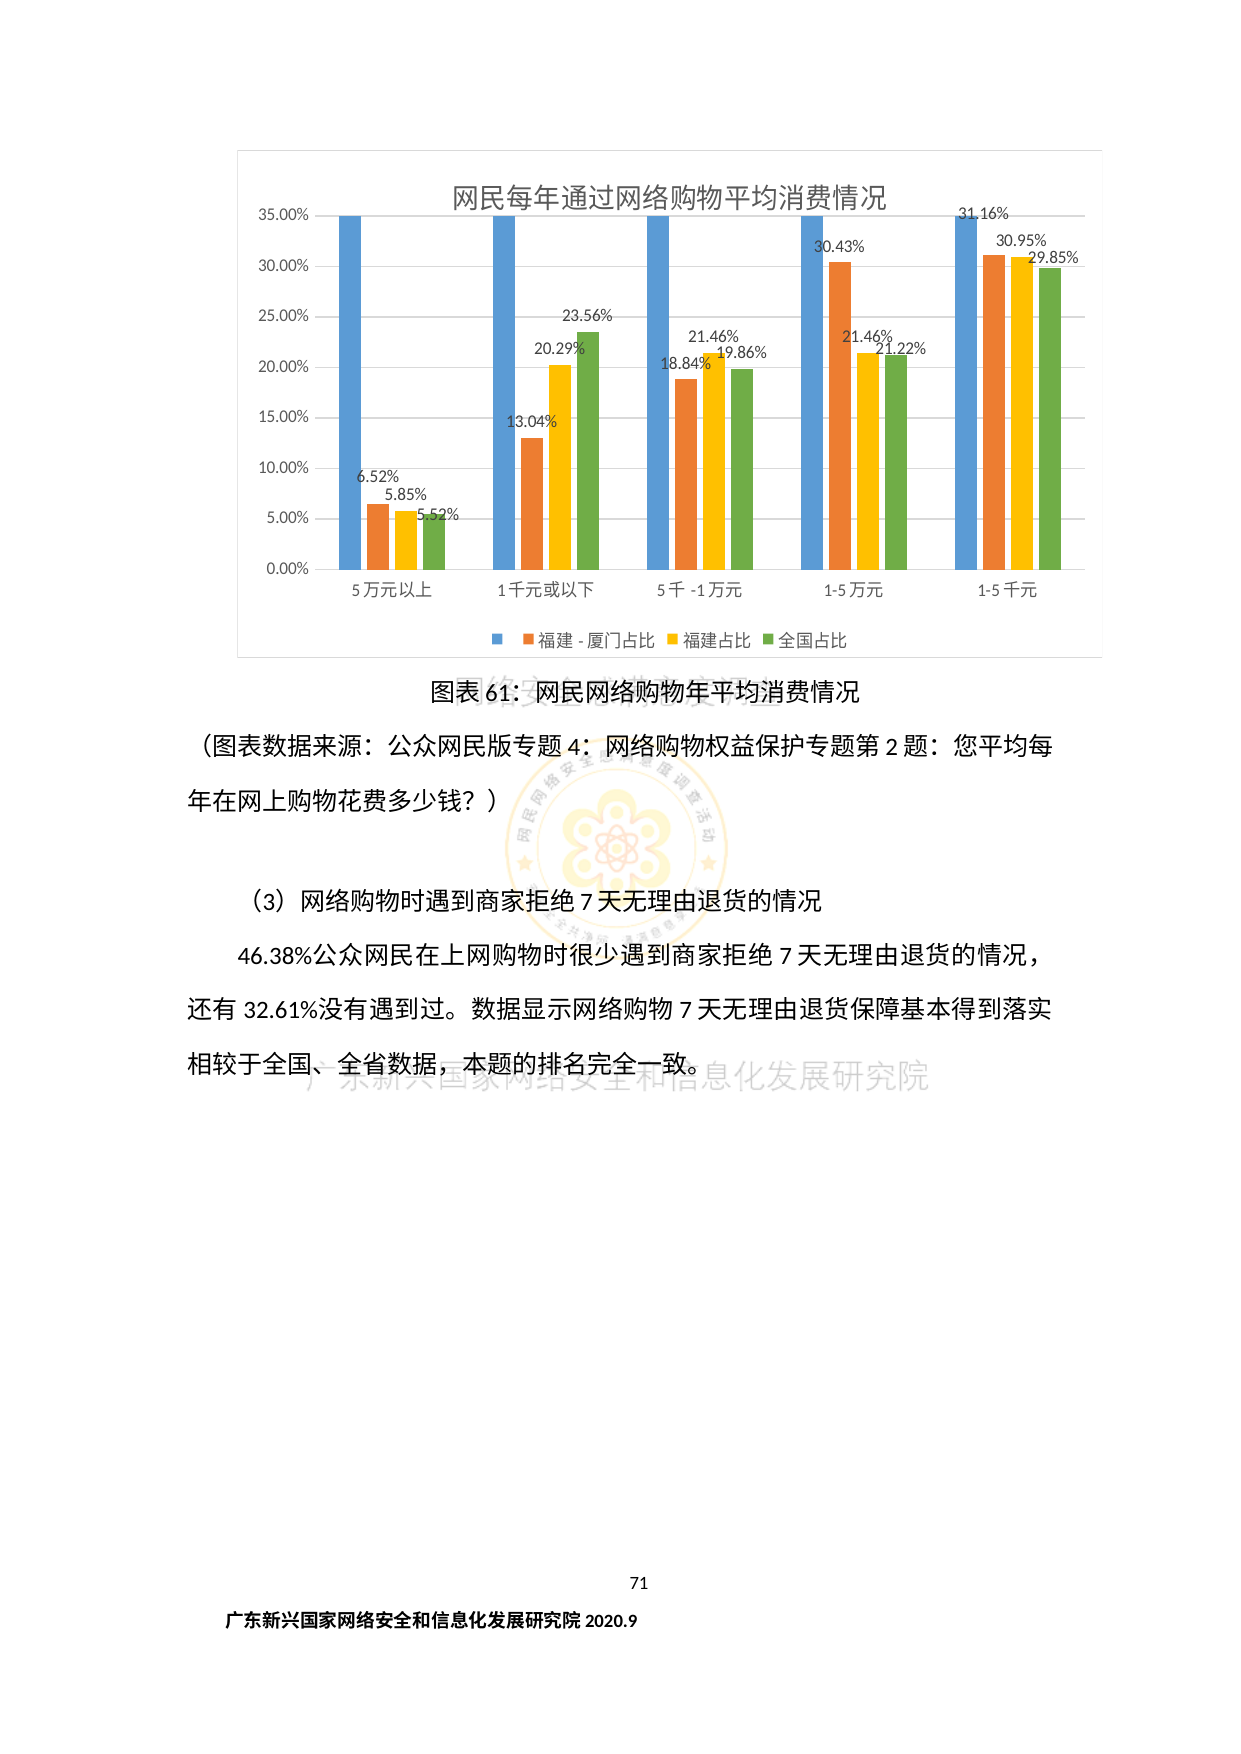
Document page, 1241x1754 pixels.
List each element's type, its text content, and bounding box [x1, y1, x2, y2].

text （图表数据来源：公众网民版专题4：网络购物权益保护专题第2题：您平均每年在网上购物花费多少钱？） [187, 727, 1053, 817]
text （3）网络购物时遇到商家拒绝7天无理由退货的情况 [187, 881, 1053, 917]
text 46.38%公众网民在上网购物时很少遇到商家拒绝7天无理由退货的情况，还有32.61%没有遇到过。数据显示网络购物7天无理由退货保障基本得到落实。相较于全国、全省数据，本题的排名完全一致。 [187, 936, 1053, 1081]
text 图表61：网民网络购物年平均消费情况 [187, 672, 1053, 709]
